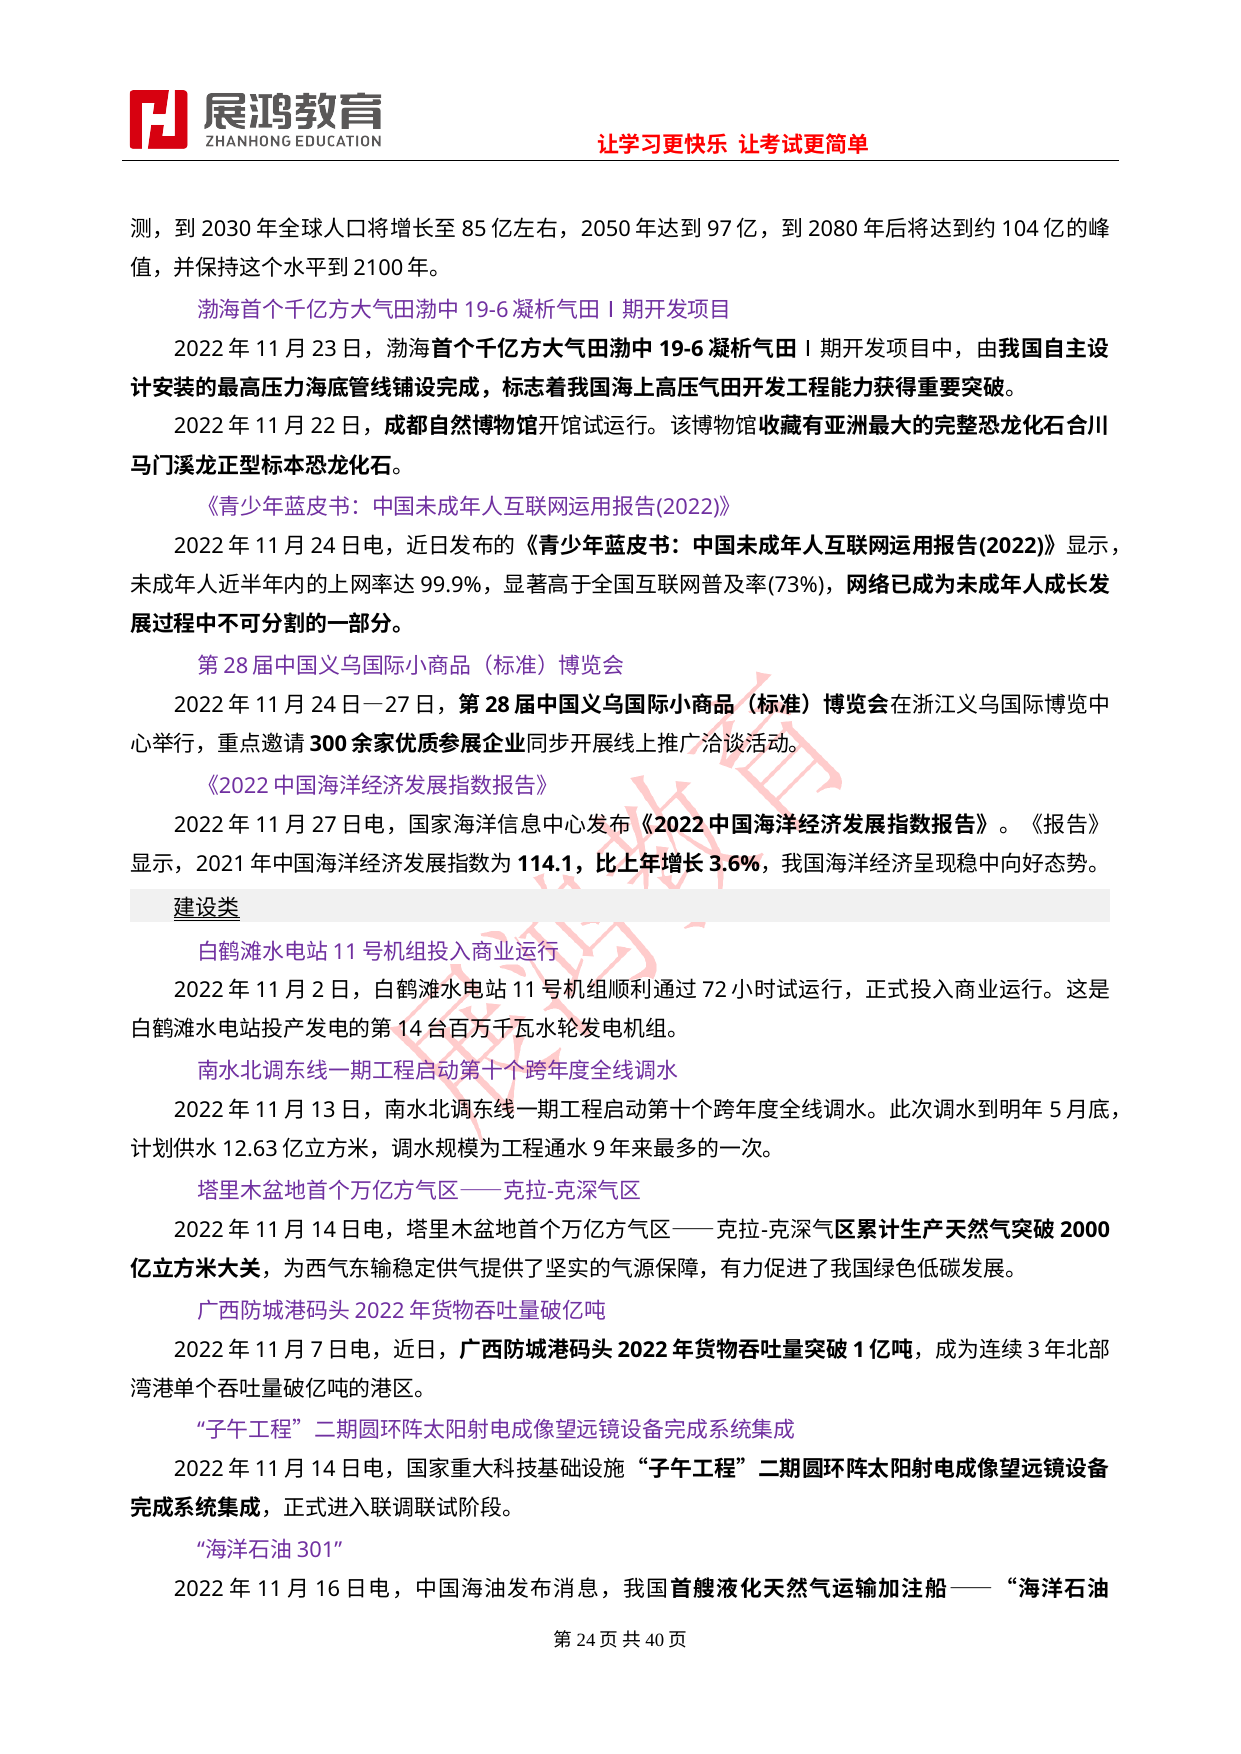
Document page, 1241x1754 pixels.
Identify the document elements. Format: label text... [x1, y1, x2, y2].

text 2022年11月23日电，联合国日前宣布，世界人口在2022年11月15日达到80亿。联合国预测，到2030年全球人口将增长至85亿左右，2050年达到97亿，到2080年后将达到约104亿的峰值，并保持这个水平到2100年。 [130, 211, 1110, 282]
subtitle 塔里木盆地首个万亿方气区——克拉-克深气区 [130, 1173, 1110, 1205]
text 2022年11月27日电，国家海洋信息中心发布《2022中国海洋经济发展指数报告》。《报告》显示，2021年中国海洋经济发展指数为114.1，比上年增长3.6%，我国海洋经济呈现稳中向好态势。 [130, 806, 1110, 878]
subtitle 《青少年蓝皮书：中国未成年人互联网运用报告(2022)》 [130, 489, 1110, 522]
text 2022年11月2日，白鹤滩水电站11号机组顺利通过72小时试运行，正式投入商业运行。这是白鹤滩水电站投产发电的第14台百万千瓦水轮发电机组。 [130, 972, 1110, 1044]
subtitle 南水北调东线一期工程启动第十个跨年度全线调水 [130, 1053, 1110, 1086]
text 2022年11月14日电，国家重大科技基础设施“子午工程”二期圆环阵太阳射电成像望远镜设备完成系统集成，正式进入联调联试阶段。 [130, 1451, 1110, 1522]
text 2022年11月14日电，塔里木盆地首个万亿方气区——克拉-克深气区累计生产天然气突破2000亿立方米大关，为西气东输稳定供气提供了坚实的气源保障，有力促进了我国绿色低碳发展。 [130, 1212, 1110, 1283]
subtitle “子午工程”二期圆环阵太阳射电成像望远镜设备完成系统集成 [130, 1412, 1110, 1445]
subtitle 广西防城港码头2022年货物吞吐量破亿吨 [130, 1292, 1110, 1325]
text 2022年11月24日—27日，第28届中国义乌国际小商品（标准）博览会在浙江义乌国际博览中心举行，重点邀请300余家优质参展企业同步开展线上推广洽谈活动。 [130, 687, 1110, 758]
text 2022年11月23日，渤海首个千亿方大气田渤中19-6凝析气田Ⅰ期开发项目中，由我国自主设计安装的最高压力海底管线铺设完成，标志着我国海上高压气田开发工程能力获得重要突破。 [130, 331, 1110, 402]
text 2022年11月16日电，中国海油发布消息，我国首艘液化天然气运输加注船——“海洋石油301”改造完工并正式投入使用。 [130, 1571, 1110, 1603]
subtitle 《2022中国海洋经济发展指数报告》 [130, 767, 1110, 800]
subtitle 渤海首个千亿方大气田渤中19-6凝析气田Ⅰ期开发项目 [130, 292, 1110, 324]
text 2022年11月22日，成都自然博物馆开馆试运行。该博物馆收藏有亚洲最大的完整恐龙化石合川马门溪龙正型标本恐龙化石。 [130, 408, 1110, 480]
subtitle 建设类 [130, 889, 1110, 922]
text 2022年11月7日电，近日，广西防城港码头2022年货物吞吐量突破1亿吨，成为连续3年北部湾港单个吞吐量破亿吨的港区。 [130, 1331, 1110, 1403]
picture [129, 90, 382, 149]
text 2022年11月13日，南水北调东线一期工程启动第十个跨年度全线调水。此次调水到明年5月底，计划供水12.63亿立方米，调水规模为工程通水9年来最多的一次。 [130, 1092, 1110, 1163]
subtitle 白鹤滩水电站11号机组投入商业运行 [130, 933, 1110, 966]
subtitle “海洋石油301” [130, 1532, 1110, 1564]
text 2022年11月24日电，近日发布的《青少年蓝皮书：中国未成年人互联网运用报告(2022)》显示，未成年人近半年内的上网率达99.9%，显著高于全国互联网普及率(73%)，网络已成为未成年人成长发展过程中不可分割的一部分。 [130, 528, 1110, 638]
subtitle 第28届中国义乌国际小商品（标准）博览会 [130, 648, 1110, 680]
